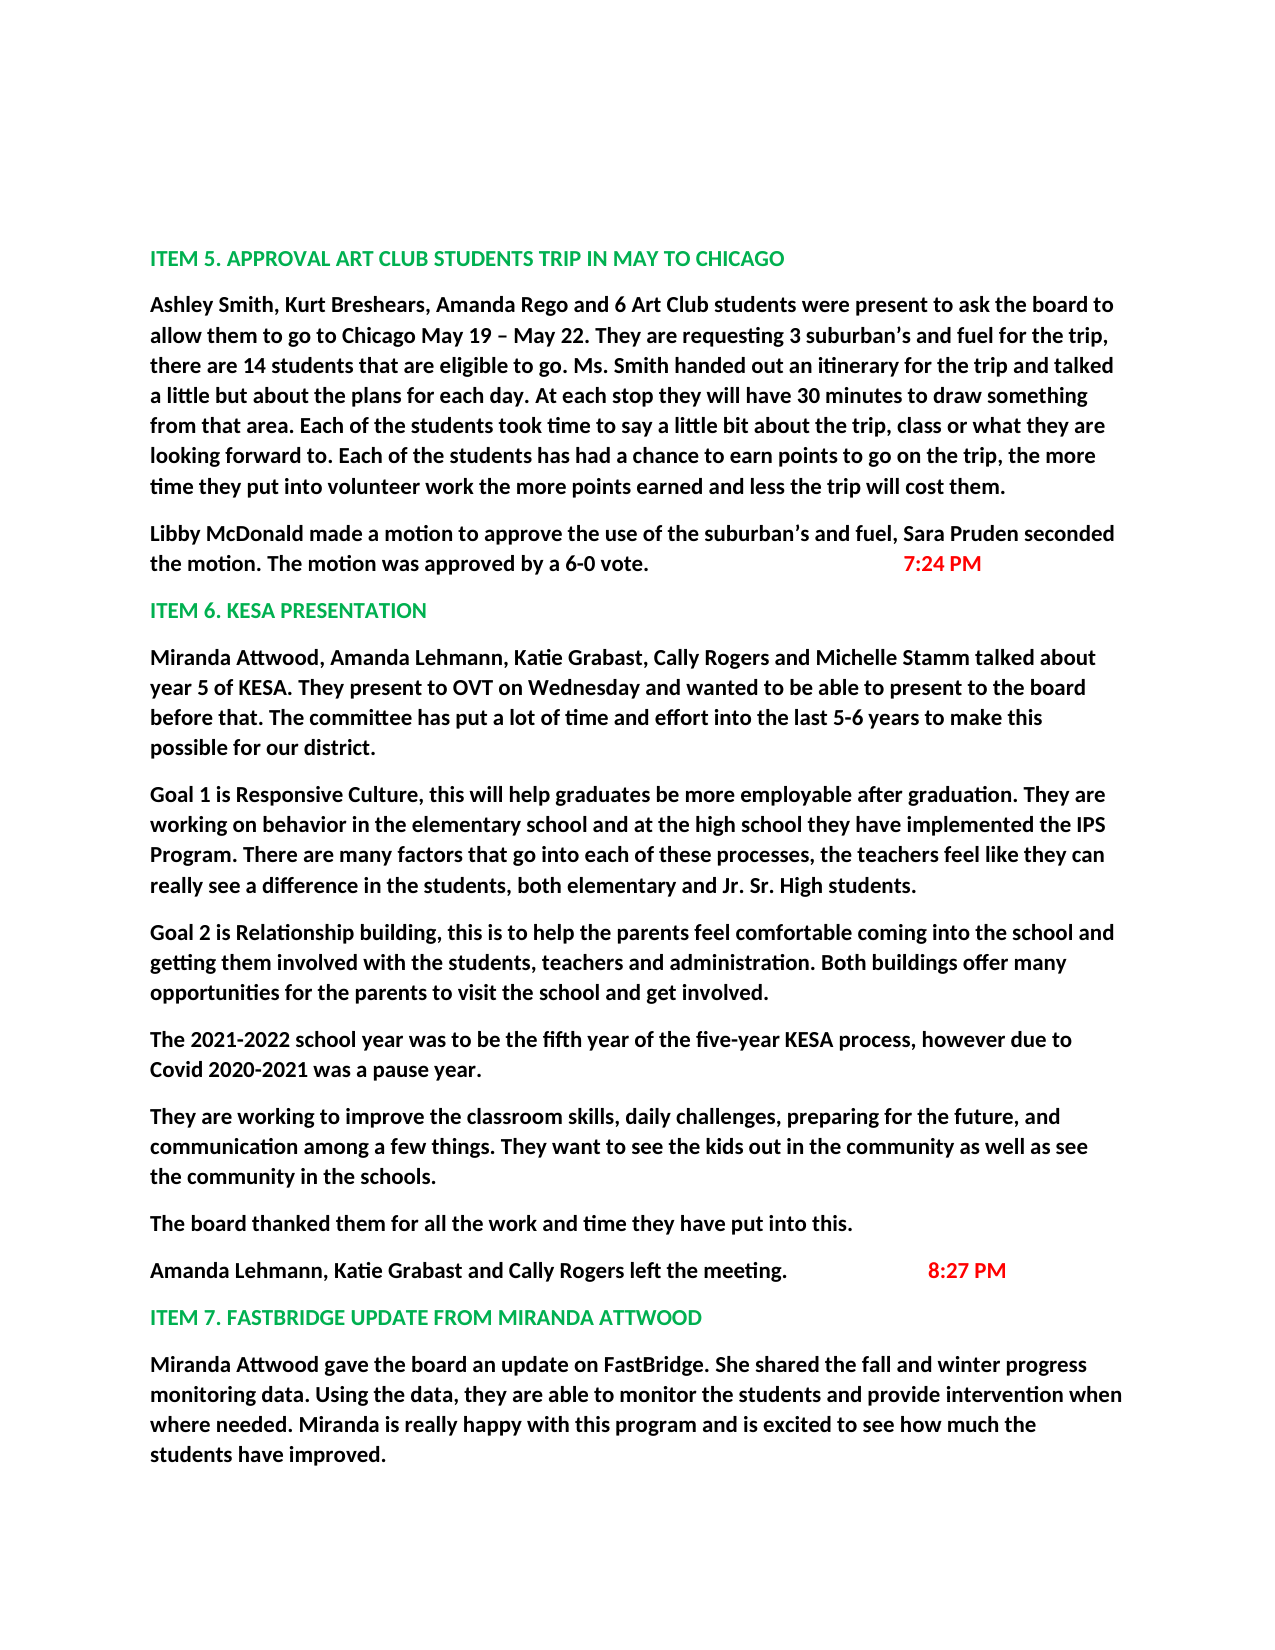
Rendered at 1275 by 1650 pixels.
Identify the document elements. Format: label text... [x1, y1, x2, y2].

text ITEM 5. APPROVAL ART CLUB STUDENTS TRIP IN MAY TO CHICAGO [150, 244, 1125, 272]
text Ashley Smith, Kurt Breshears, Amanda Rego and 6 Art Club students were present to ask the board to allow them to go to Chicago May 19 – May 22. They are requesting 3 suburban’s and fuel for the trip, there are 14 students that are eligible to go. Ms. Smith handed out an itinerary for the trip and talked a little but about the plans for each day. At each stop they will have 30 minutes to draw something from that area. Each of the students took time to say a little bit about the trip, class or what they are looking forward to. Each of the students has had a chance to earn points to go on the trip, the more time they put into volunteer work the more points earned and less the trip will cost them. [150, 291, 1125, 500]
text Goal 2 is Relationship building, this is to help the parents feel comfortable coming into the school and getting them involved with the students, teachers and administration. Both buildings offer many opportunities for the parents to visit the school and get involved. [150, 918, 1125, 1006]
text ITEM 6. KESA PRESENTATION [150, 596, 1125, 624]
text ITEM 7. FASTBRIDGE UPDATE FROM MIRANDA ATTWOOD [150, 1303, 1125, 1331]
text Goal 1 is Responsive Culture, this will help graduates be more employable after graduation. They are working on behavior in the elementary school and at the high school they have implemented the IPS Program. There are many factors that go into each of these processes, the teachers feel like they can really see a difference in the students, both elementary and Jr. Sr. High students. [150, 780, 1125, 899]
text Miranda Attwood, Amanda Lehmann, Katie Grabast, Cally Rogers and Michelle Stamm talked about year 5 of KESA. They present to OVT on Wednesday and wanted to be able to present to the board before that. The committee has put a lot of time and effort into the last 5-6 years to make this possible for our district. [150, 643, 1125, 761]
text The board thanked them for all the work and time they have put into this. [150, 1209, 1125, 1237]
text Amanda Lehmann, Katie Grabast and Cally Rogers left the meeting. 8:27 PM [150, 1256, 1125, 1284]
text The 2021-2022 school year was to be the fifth year of the five-year KESA process, however due to Covid 2020-2021 was a pause year. [150, 1025, 1125, 1083]
text They are working to improve the classroom skills, daily challenges, preparing for the future, and communication among a few things. They want to see the kids out in the community as well as see the community in the schools. [150, 1102, 1125, 1191]
text Libby McDonald made a motion to approve the use of the suburban’s and fuel, Sara Pruden seconded the motion. The motion was approved by a 6-0 vote. 7:24 PM [150, 519, 1125, 577]
text Miranda Attwood gave the board an update on FastBridge. She shared the fall and winter progress monitoring data. Using the data, they are able to monitor the students and provide intervention when where needed. Miranda is really happy with this program and is excited to see how much the students have improved. [150, 1350, 1125, 1469]
